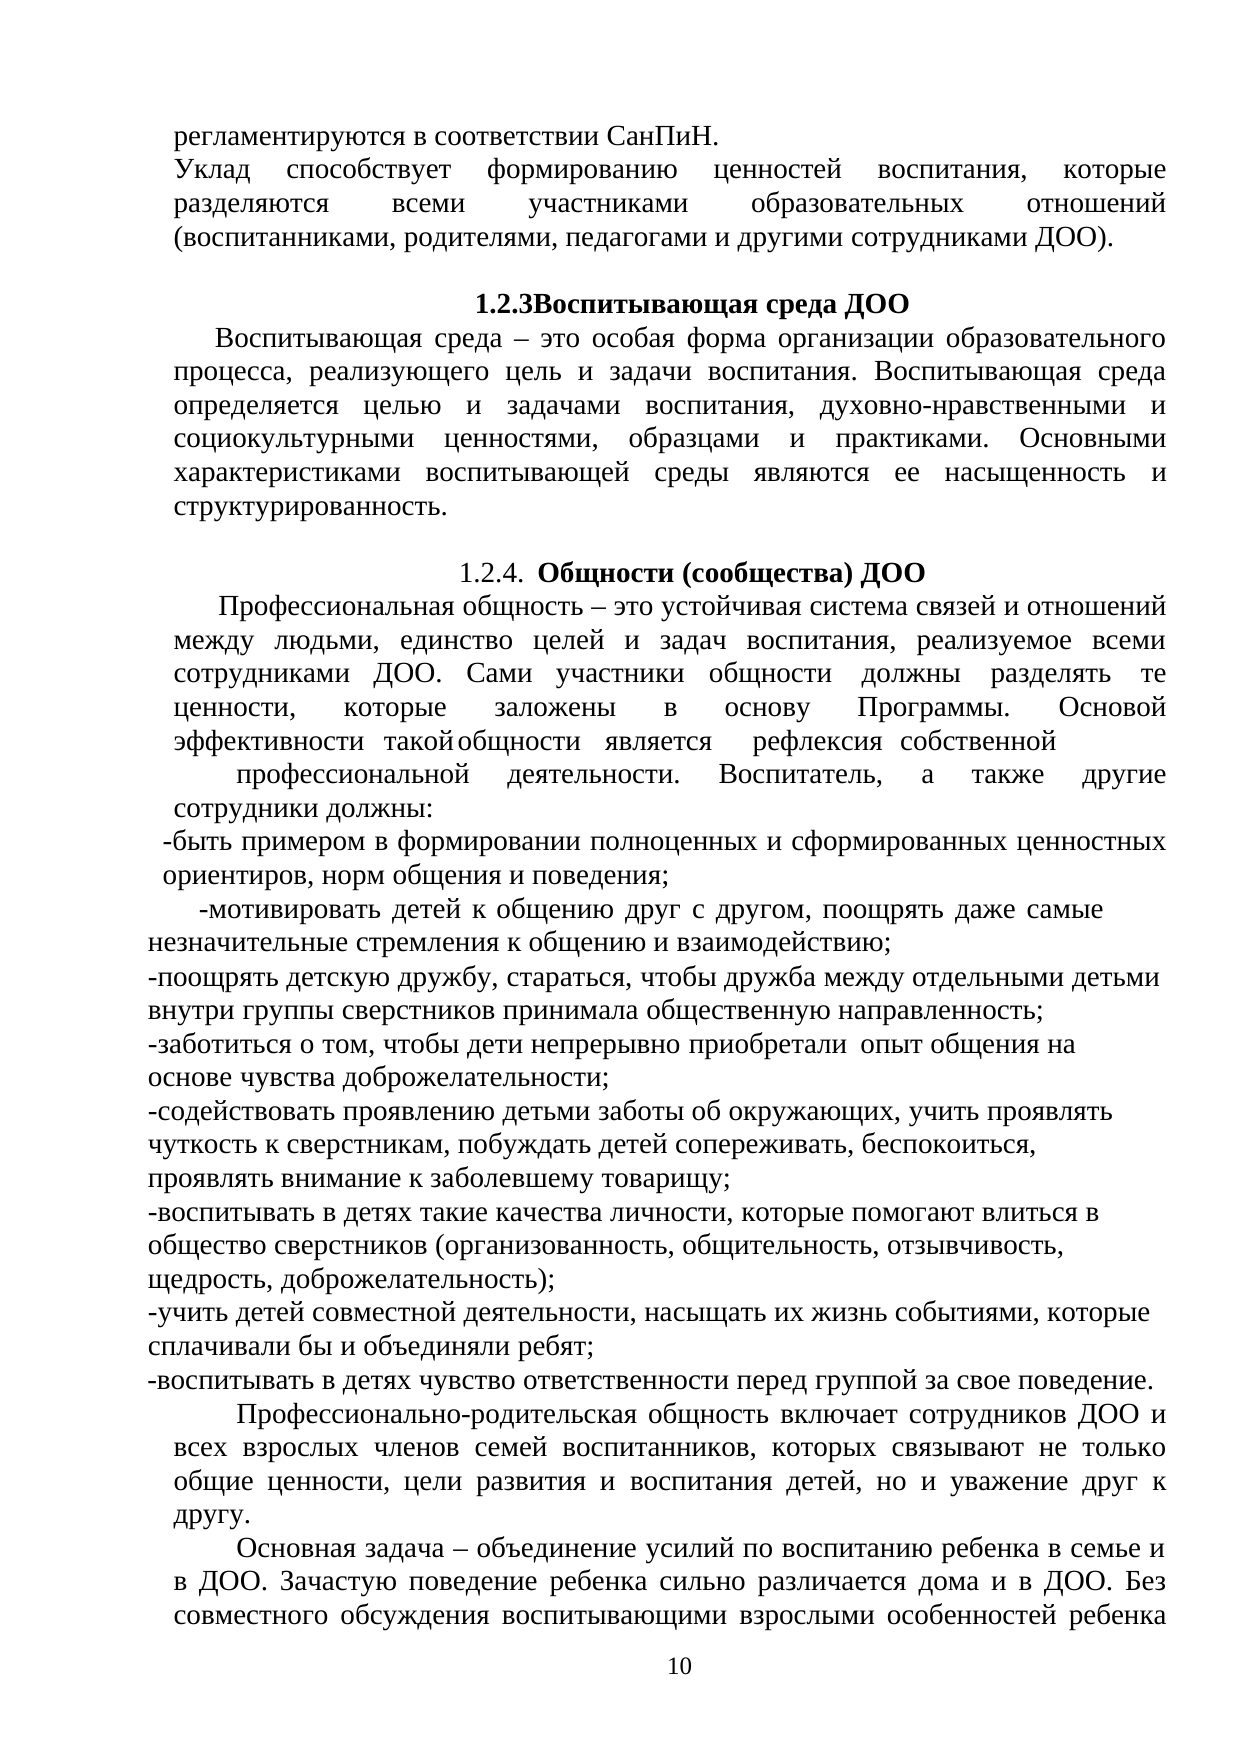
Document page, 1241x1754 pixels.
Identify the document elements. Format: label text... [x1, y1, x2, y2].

text 1.2.4. Общности (сообщества) ДОО [218, 555, 1167, 588]
text Профессионально-родительская общность включает сотрудников ДОО и всех взрослых членов семей воспитанников, которых связывают не только общие ценности, цели развития и воспитания детей, но и уважение друг к другу. [173, 1396, 1167, 1530]
text -воспитывать в детях чувство ответственности перед группой за свое поведение. [89, 1362, 1167, 1396]
text -учить детей совместной деятельности, насыщать их жизнь событиями, которые сплачивали бы и объединяли ребят; [148, 1294, 1167, 1362]
text -мотивировать детей к общению друг с другом, поощрять даже самые незначительные стремления к общению и взаимодействию; [148, 891, 1167, 958]
text -заботиться о том, чтобы дети непрерывно приобретали опыт общения на основе чувства доброжелательности; [148, 1026, 1167, 1093]
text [173, 118, 1167, 152]
list -быть примером в формировании полноценных и сформированных ценностных ориентиров, норм общения и поведения; [162, 823, 1167, 890]
text -содействовать проявлению детьми заботы об окружающих, учить проявлять чуткость к сверстникам, побуждать детей сопереживать, беспокоиться, проявлять внимание к заболевшему товарищу; [148, 1093, 1167, 1194]
text -воспитывать в детях такие качества личности, которые помогают влиться в общество сверстников (организованность, общительность, отзывчивость, щедрость, доброжелательность); [148, 1194, 1167, 1294]
text -поощрять детскую дружбу, стараться, чтобы дружба между отдельными детьми внутри группы сверстников принимала общественную направленность; [148, 959, 1167, 1026]
text Профессиональная общность – это устойчивая система связей и отношений между людьми, единство целей и задач воспитания, реализуемое всеми сотрудниками ДОО. Сами участники общности должны разделять те ценности, которые заложены в основу Программы. Основой эффективности такой общности является рефлексия собственной профессиональной деятельности. Воспитатель, а также другие сотрудники должны: [173, 588, 1167, 823]
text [173, 1530, 1167, 1631]
subtitle 1.2.3Воспитывающая среда ДОO [218, 286, 1167, 320]
text Воспитывающая среда – это особая форма организации образовательного процесса, реализующего цель и задачи воспитания. Воспитывающая среда определяется целью и задачами воспитания, духовно-нравственными и социокультурными ценностями, образцами и практиками. Основными характеристиками воспитывающей среды являются ее насыщенность и структурированность. [173, 320, 1167, 521]
text Уклад способствует формированию ценностей воспитания, которые разделяются всеми участниками образовательных отношений (воспитанниками, родителями, педагогами и другими сотрудниками ДОО). [173, 152, 1167, 252]
